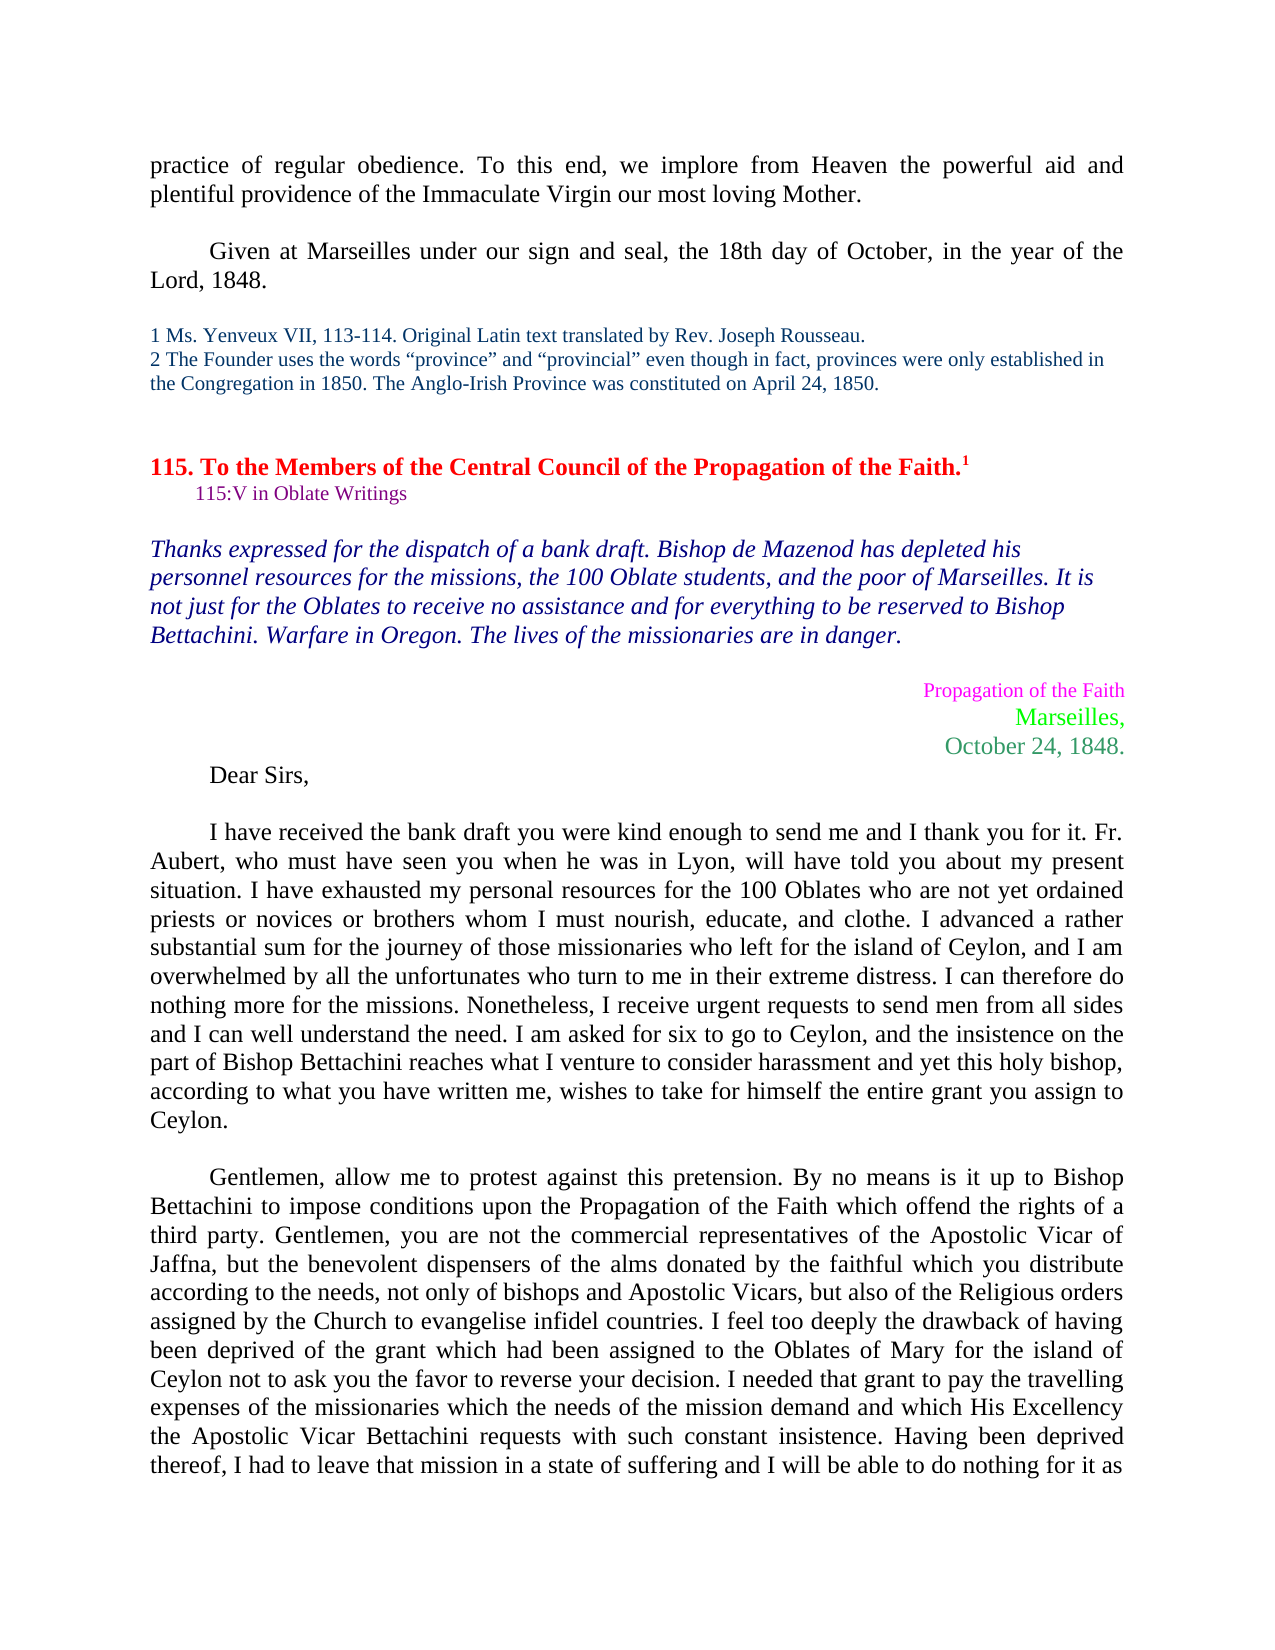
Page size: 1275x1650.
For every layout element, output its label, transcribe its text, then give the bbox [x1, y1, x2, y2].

text Dear Sirs, [150, 760, 1125, 789]
text 1 Ms. Yenveux VII, 113-114. Original Latin text translated by Rev. Joseph Rousseau. [150, 322, 1125, 347]
text Propagation of the Faith [465, 677, 1125, 702]
text Marseilles, [465, 702, 1125, 731]
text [150, 150, 1125, 207]
text Given at Marseilles under our sign and seal, the 18th day of October, in the year of the Lord, 1848. [150, 236, 1125, 294]
text I have received the bank draft you were kind enough to send me and I thank you for it. Fr. Aubert, who must have seen you when he was in Lyon, will have told you about my present situation. I have exhausted my personal resources for the 100 Oblates who are not yet ordained priests or novices or brothers whom I must nourish, educate, and clothe. I advanced a rather substantial sum for the journey of those missionaries who left for the island of Ceylon, and I am overwhelmed by all the unfortunates who turn to me in their extreme distress. I can therefore do nothing more for the missions. Nonetheless, I receive urgent requests to send men from all sides and I can well understand the need. I am asked for six to go to Ceylon, and the insistence on the part of Bishop Bettachini reaches what I venture to consider harassment and yet this holy bishop, according to what you have written me, wishes to take for himself the entire grant you assign to Ceylon. [150, 817, 1125, 1134]
text 2 The Founder uses the words “province” and “provincial” even though in fact, provinces were only established in the Congregation in 1850. The Anglo-Irish Province was constituted on April 24, 1850. [150, 347, 1125, 395]
text Thanks expressed for the dispatch of a bank draft. Bishop de Mazenod has depleted his personnel resources for the missions, the 100 Oblate students, and the poor of Marseilles. It is not just for the Oblates to receive no assistance and for everything to be reserved to Bishop Bettachini. Warfare in Oregon. The lives of the missionaries are in danger. [150, 534, 1125, 649]
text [150, 1162, 1125, 1479]
title 115. To the Members of the Central Council of the Propagation of the Faith.1 [150, 452, 1125, 481]
text October 24, 1848. [150, 731, 1125, 760]
text 115:V in Oblate Writings [150, 481, 1125, 505]
